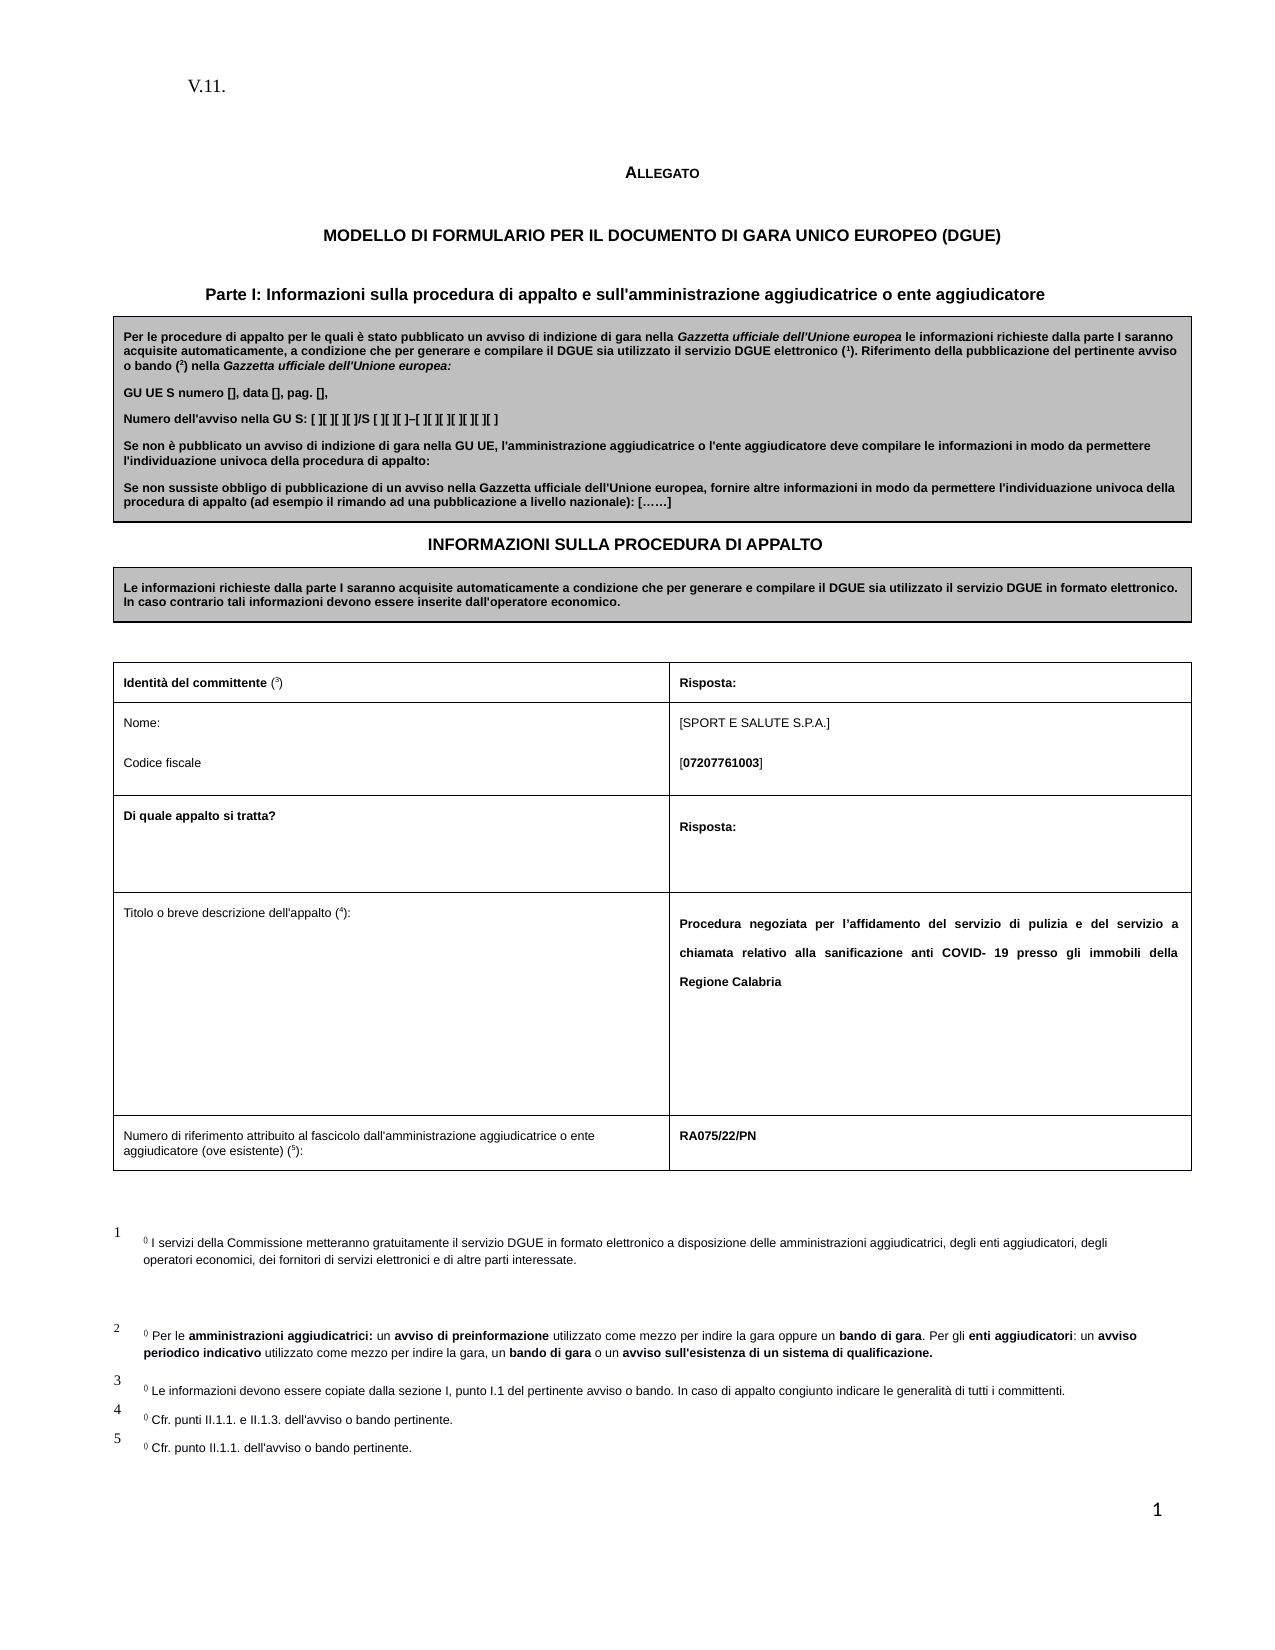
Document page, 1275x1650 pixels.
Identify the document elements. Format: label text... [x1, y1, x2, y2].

table_cell [SPORT E SALUTE S.P.A.] [670, 703, 1191, 743]
title Parte I: Informazioni sulla procedura di appalto e sull'amministrazione aggiudicatrice o ente aggiudicatore [114, 284, 1137, 303]
table_header Per le procedure di appalto per le quali è stato pubblicato un avviso di indizione di gara nella Gazzetta ufficiale dell'Unione europea le informazioni richieste dalla parte I saranno acquisite automaticamente, a condizione che per generare e compilare il DGUE sia utilizzato il servizio DGUE elettronico (). Riferimento della pubblicazione del pertinente avviso o bando () nella Gazzetta ufficiale dell'Unione europea: GU UE S numero [], data [], pag. [], Numero dell'avviso nella GU S: [ ][ ][ ][ ]/S [ ][ ][ ]–[ ][ ][ ][ ][ ][ ][ ] Se non è pubblicato un avviso di indizione di gara nella GU UE, l'amministrazione aggiudicatrice o l'ente aggiudicatore deve compilare le informazioni in modo da permettere l'individuazione univoca della procedura di appalto: Se non sussiste obbligo di pubblicazione di un avviso nella Gazzetta ufficiale dell'Unione europea, fornire altre informazioni in modo da permettere l'individuazione univoca della procedura di appalto (ad esempio il rimando ad una pubblicazione a livello nazionale): [……] [114, 317, 1191, 521]
table_cell [07207761003] [670, 743, 1191, 795]
table_header Risposta: [670, 663, 1191, 702]
table_cell Titolo o breve descrizione dell'appalto (): [114, 893, 669, 1115]
table_cell Risposta: [670, 796, 1191, 892]
table_header Le informazioni richieste dalla parte I saranno acquisite automaticamente a condizione che per generare e compilare il DGUE sia utilizzato il servizio DGUE in formato elettronico. In caso contrario tali informazioni devono essere inserite dall'operatore economico. [114, 568, 1191, 621]
table_cell Procedura negoziata per l’affidamento del servizio di pulizia e del servizio a chiamata relativo alla sanificazione anti COVID- 19 presso gli immobili della Regione Calabria [670, 893, 1191, 1115]
title INFORMAZIONI SULLA PROCEDURA DI APPALTO [114, 535, 1137, 554]
table_cell Nome: [114, 703, 669, 743]
table_header Identità del committente () [114, 663, 669, 702]
table_cell Di quale appalto si tratta? [114, 796, 669, 892]
text Modello di formulario per il documento di gara unico europeo (DGUE) [114, 226, 1137, 245]
table_cell RA075/22/PN [670, 1116, 1191, 1170]
subtitle Allegato [114, 162, 1137, 182]
table_cell Numero di riferimento attribuito al fascicolo dall'amministrazione aggiudicatrice o ente aggiudicatore (ove esistente) (): [114, 1116, 669, 1170]
table_cell Codice fiscale [114, 743, 669, 795]
